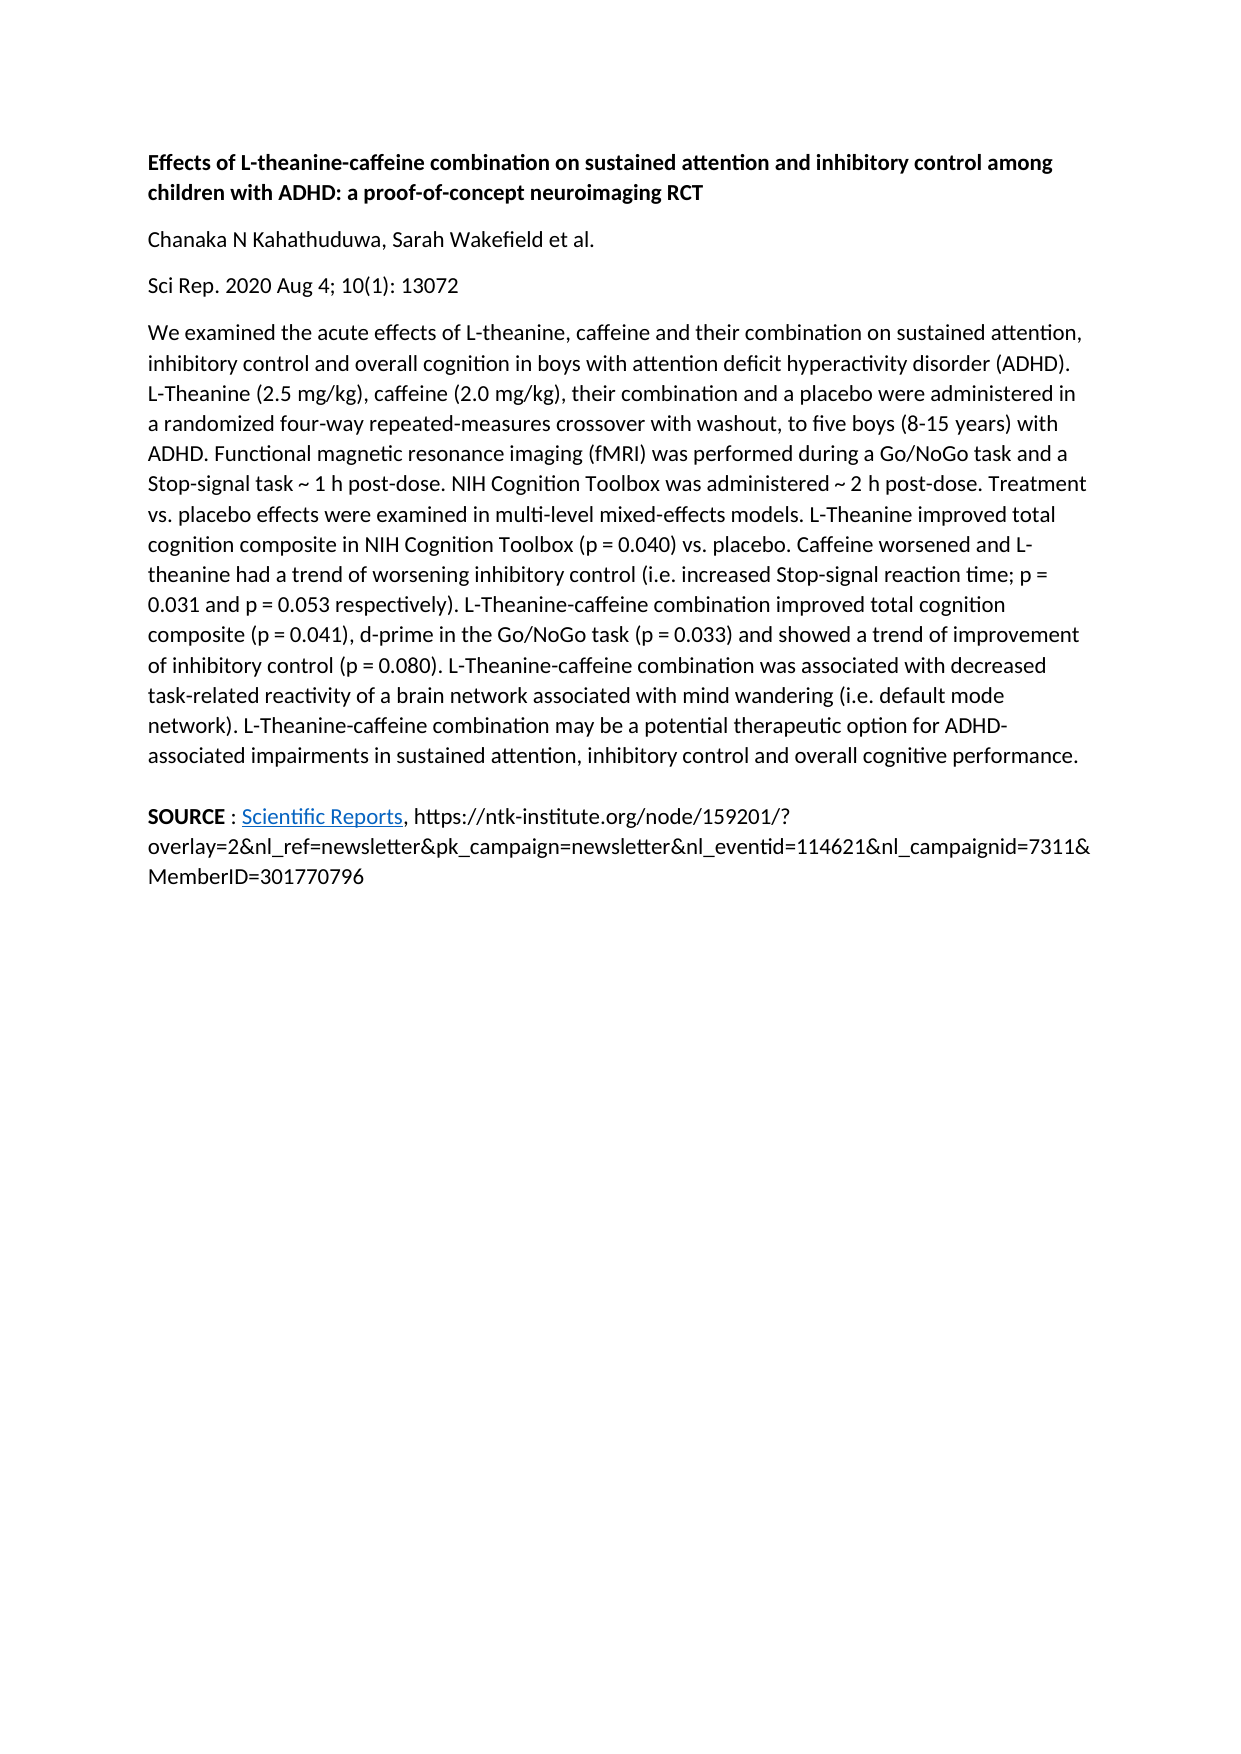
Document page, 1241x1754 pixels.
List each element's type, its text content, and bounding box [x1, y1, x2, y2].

text Effects of L-theanine-caffeine combination on sustained attention and inhibitory control among children with ADHD: a proof-of-concept neuroimaging RCT [148, 148, 1093, 206]
text Sci Rep. 2020 Aug 4; 10(1): 13072 [148, 272, 1093, 299]
text We examined the acute effects of L-theanine, caffeine and their combination on sustained attention, inhibitory control and overall cognition in boys with attention deficit hyperactivity disorder (ADHD). L-Theanine (2.5 mg/kg), caffeine (2.0 mg/kg), their combination and a placebo were administered in a randomized four-way repeated-measures crossover with washout, to five boys (8-15 years) with ADHD. Functional magnetic resonance imaging (fMRI) was performed during a Go/NoGo task and a Stop-signal task ~ 1 h post-dose. NIH Cognition Toolbox was administered ~ 2 h post-dose. Treatment vs. placebo effects were examined in multi-level mixed-effects models. L-Theanine improved total cognition composite in NIH Cognition Toolbox (p = 0.040) vs. placebo. Caffeine worsened and L-theanine had a trend of worsening inhibitory control (i.e. increased Stop-signal reaction time; p = 0.031 and p = 0.053 respectively). L-Theanine-caffeine combination improved total cognition composite (p = 0.041), d-prime in the Go/NoGo task (p = 0.033) and showed a trend of improvement of inhibitory control (p = 0.080). L-Theanine-caffeine combination was associated with decreased task-related reactivity of a brain network associated with mind wandering (i.e. default mode network). L-Theanine-caffeine combination may be a potential therapeutic option for ADHD-associated impairments in sustained attention, inhibitory control and overall cognitive performance. SOURCE : Scientific Reports, https://ntk-institute.org/node/159201/?overlay=2&nl_ref=newsletter&pk_campaign=newsletter&nl_eventid=114621&nl_campaignid=7311&MemberID=301770796 [148, 318, 1093, 890]
text Chanaka N Kahathuduwa, Sarah Wakefield et al. [148, 225, 1093, 253]
